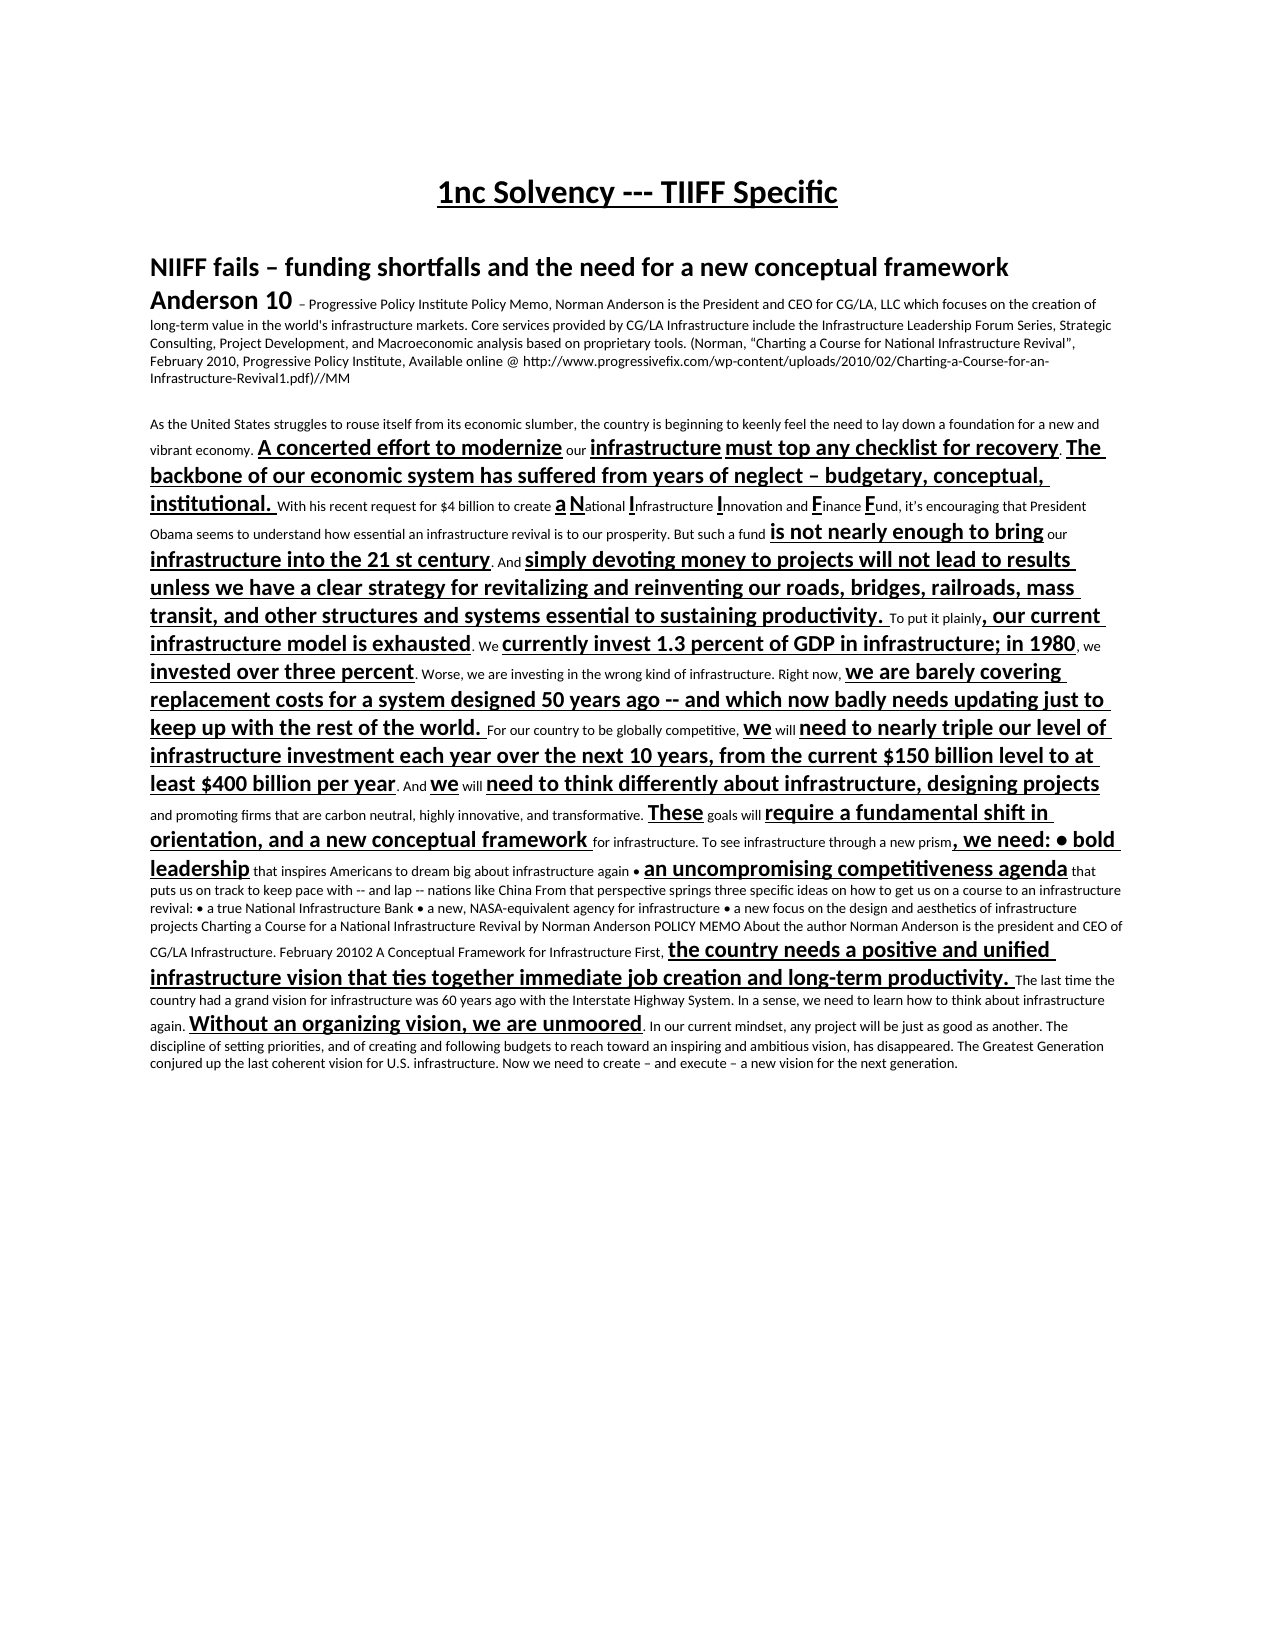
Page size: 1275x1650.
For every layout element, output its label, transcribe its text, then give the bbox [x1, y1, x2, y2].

subtitle NIIFF fails – funding shortfalls and the need for a new conceptual framework [150, 250, 1125, 283]
subtitle 1nc Solvency --- TIIFF Specific [150, 171, 1125, 212]
text As the United States struggles to rouse itself from its economic slumber, the country is beginning to keenly feel the need to lay down a foundation for a new and vibrant economy. A concerted effort to modernize our infrastructure must top any checklist for recovery. The backbone of our economic system has suffered from years of neglect – budgetary, conceptual, institutional. With his recent request for $4 billion to create a National Infrastructure Innovation and Finance Fund, it’s encouraging that President Obama seems to understand how essential an infrastructure revival is to our prosperity. But such a fund is not nearly enough to bring our infrastructure into the 21 st century. And simply devoting money to projects will not lead to results unless we have a clear strategy for revitalizing and reinventing our roads, bridges, railroads, mass transit, and other structures and systems essential to sustaining productivity. To put it plainly, our current infrastructure model is exhausted. We currently invest 1.3 percent of GDP in infrastructure; in 1980, we invested over three percent. Worse, we are investing in the wrong kind of infrastructure. Right now, we are barely covering replacement costs for a system designed 50 years ago -- and which now badly needs updating just to keep up with the rest of the world. For our country to be globally competitive, we will need to nearly triple our level of infrastructure investment each year over the next 10 years, from the current $150 billion level to at least $400 billion per year. And we will need to think differently about infrastructure, designing projects and promoting firms that are carbon neutral, highly innovative, and transformative. These goals will require a fundamental shift in orientation, and a new conceptual framework for infrastructure. To see infrastructure through a new prism, we need: • bold leadership that inspires Americans to dream big about infrastructure again • an uncompromising competitiveness agenda that puts us on track to keep pace with -- and lap -- nations like China From that perspective springs three specific ideas on how to get us on a course to an infrastructure revival: • a true National Infrastructure Bank • a new, NASA-equivalent agency for infrastructure • a new focus on the design and aesthetics of infrastructure projects Charting a Course for a National Infrastructure Revival by Norman Anderson POLICY MEMO About the author Norman Anderson is the president and CEO of CG/LA Infrastructure. February 20102 A Conceptual Framework for Infrastructure First, the country needs a positive and unified infrastructure vision that ties together immediate job creation and long-term productivity. The last time the country had a grand vision for infrastructure was 60 years ago with the Interstate Highway System. In a sense, we need to learn how to think about infrastructure again. Without an organizing vision, we are unmoored. In our current mindset, any project will be just as good as another. The discipline of setting priorities, and of creating and following budgets to reach toward an inspiring and ambitious vision, has disappeared. The Greatest Generation conjured up the last coherent vision for U.S. infrastructure. Now we need to create – and execute – a new vision for the next generation. [150, 416, 1125, 1073]
text Anderson 10 – Progressive Policy Institute Policy Memo, Norman Anderson is the President and CEO for CG/LA, LLC which focuses on the creation of long-term value in the world's infrastructure markets. Core services provided by CG/LA Infrastructure include the Infrastructure Leadership Forum Series, Strategic Consulting, Project Development, and Macroeconomic analysis based on proprietary tools. (Norman, “Charting a Course for National Infrastructure Revival”, February 2010, Progressive Policy Institute, Available online @ http://www.progressivefix.com/wp-content/uploads/2010/02/Charting-a-Course-for-an-Infrastructure-Revival1.pdf)//MM [150, 283, 1125, 387]
